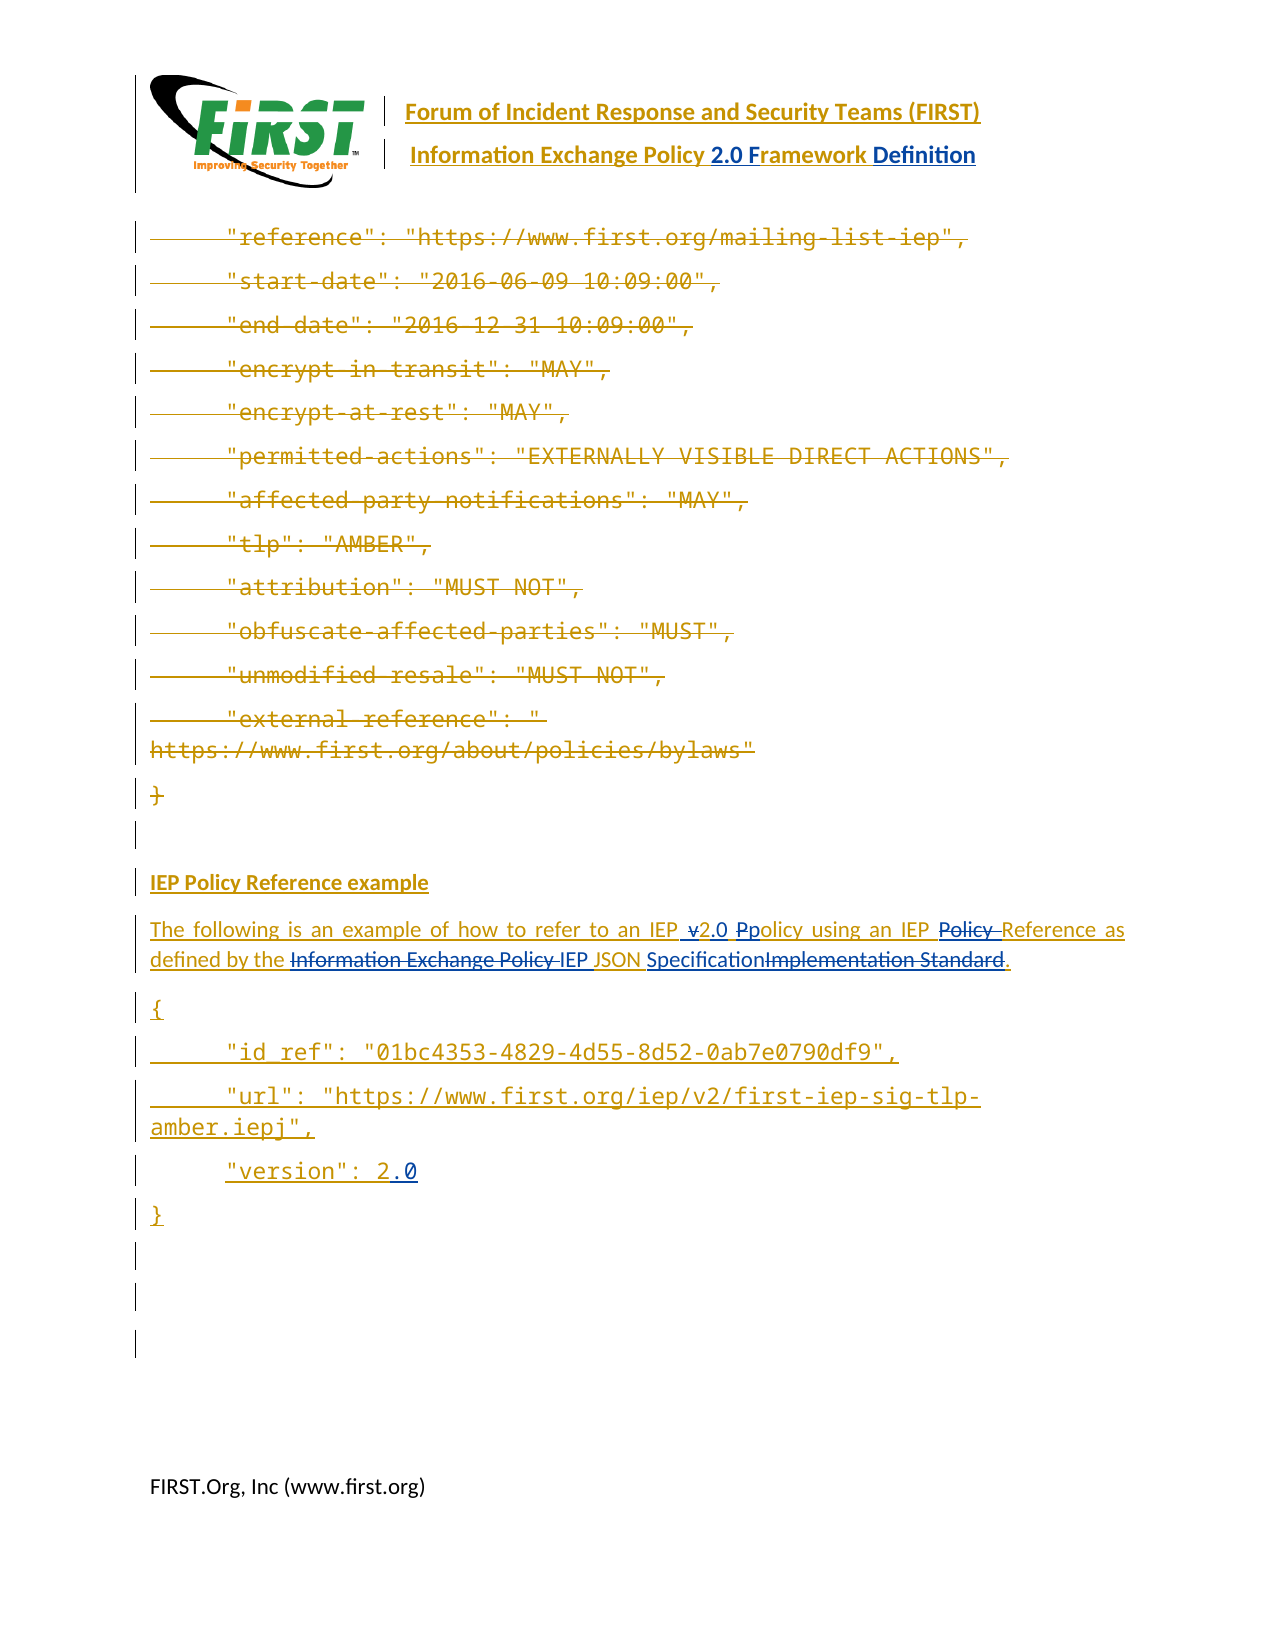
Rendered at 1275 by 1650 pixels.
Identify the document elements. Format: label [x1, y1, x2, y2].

picture [150, 75, 365, 188]
